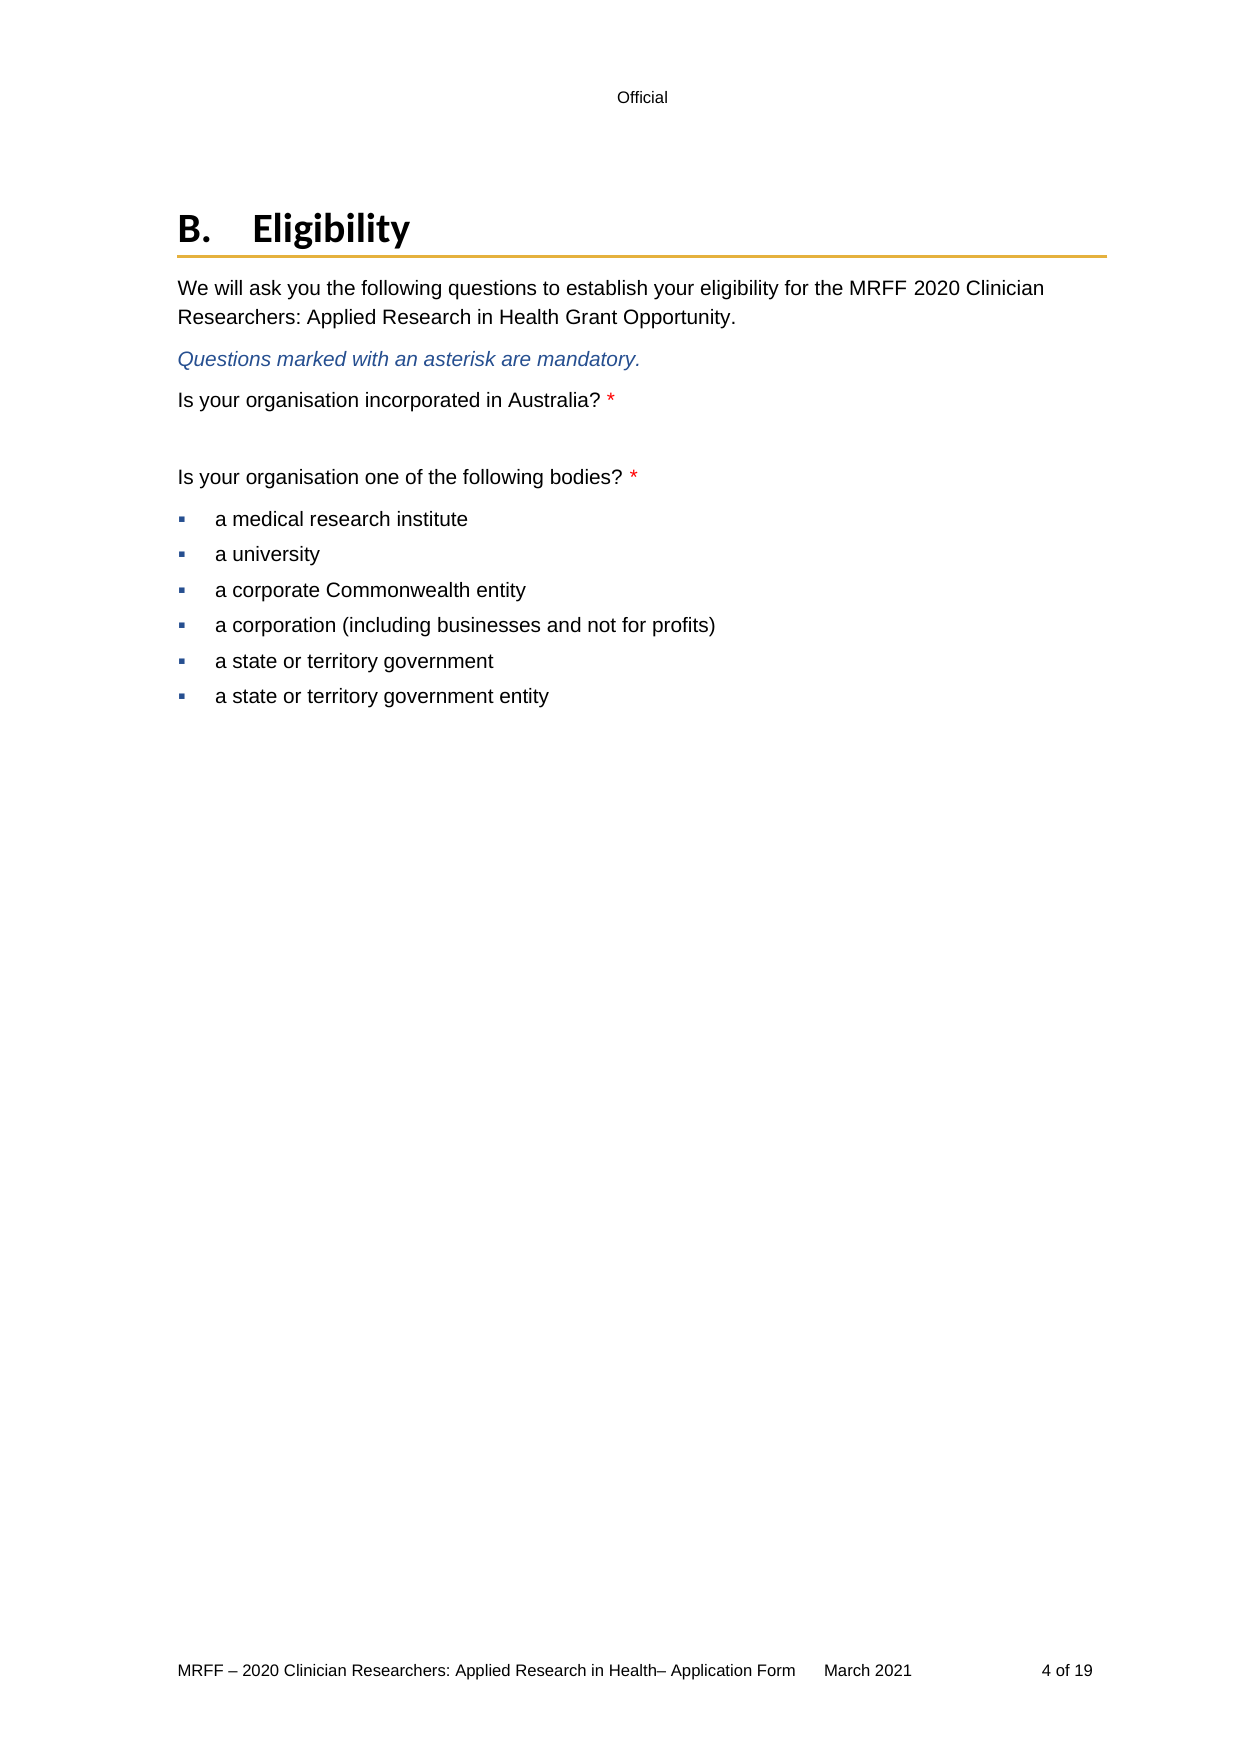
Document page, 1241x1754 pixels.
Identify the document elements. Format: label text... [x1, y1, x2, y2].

list a medical research institute [177, 502, 1107, 531]
text Is your organisation one of the following bodies? * [177, 460, 1107, 489]
list a corporate Commonwealth entity [177, 572, 1107, 602]
list a state or territory government entity [177, 679, 1107, 708]
list a corporation (including businesses and not for profits) [177, 608, 1107, 637]
list a university [177, 537, 1107, 566]
list a state or territory government [177, 643, 1107, 672]
list Is your organisation incorporated in Australia? * [177, 383, 1107, 412]
text We will ask you the following questions to establish your eligibility for the MRFF 2020 Clinician Researchers: Applied Research in Health Grant Opportunity. [177, 270, 1107, 329]
text Questions marked with an asterisk are mandatory. [177, 341, 1107, 370]
subtitle Eligibility [177, 202, 1107, 255]
